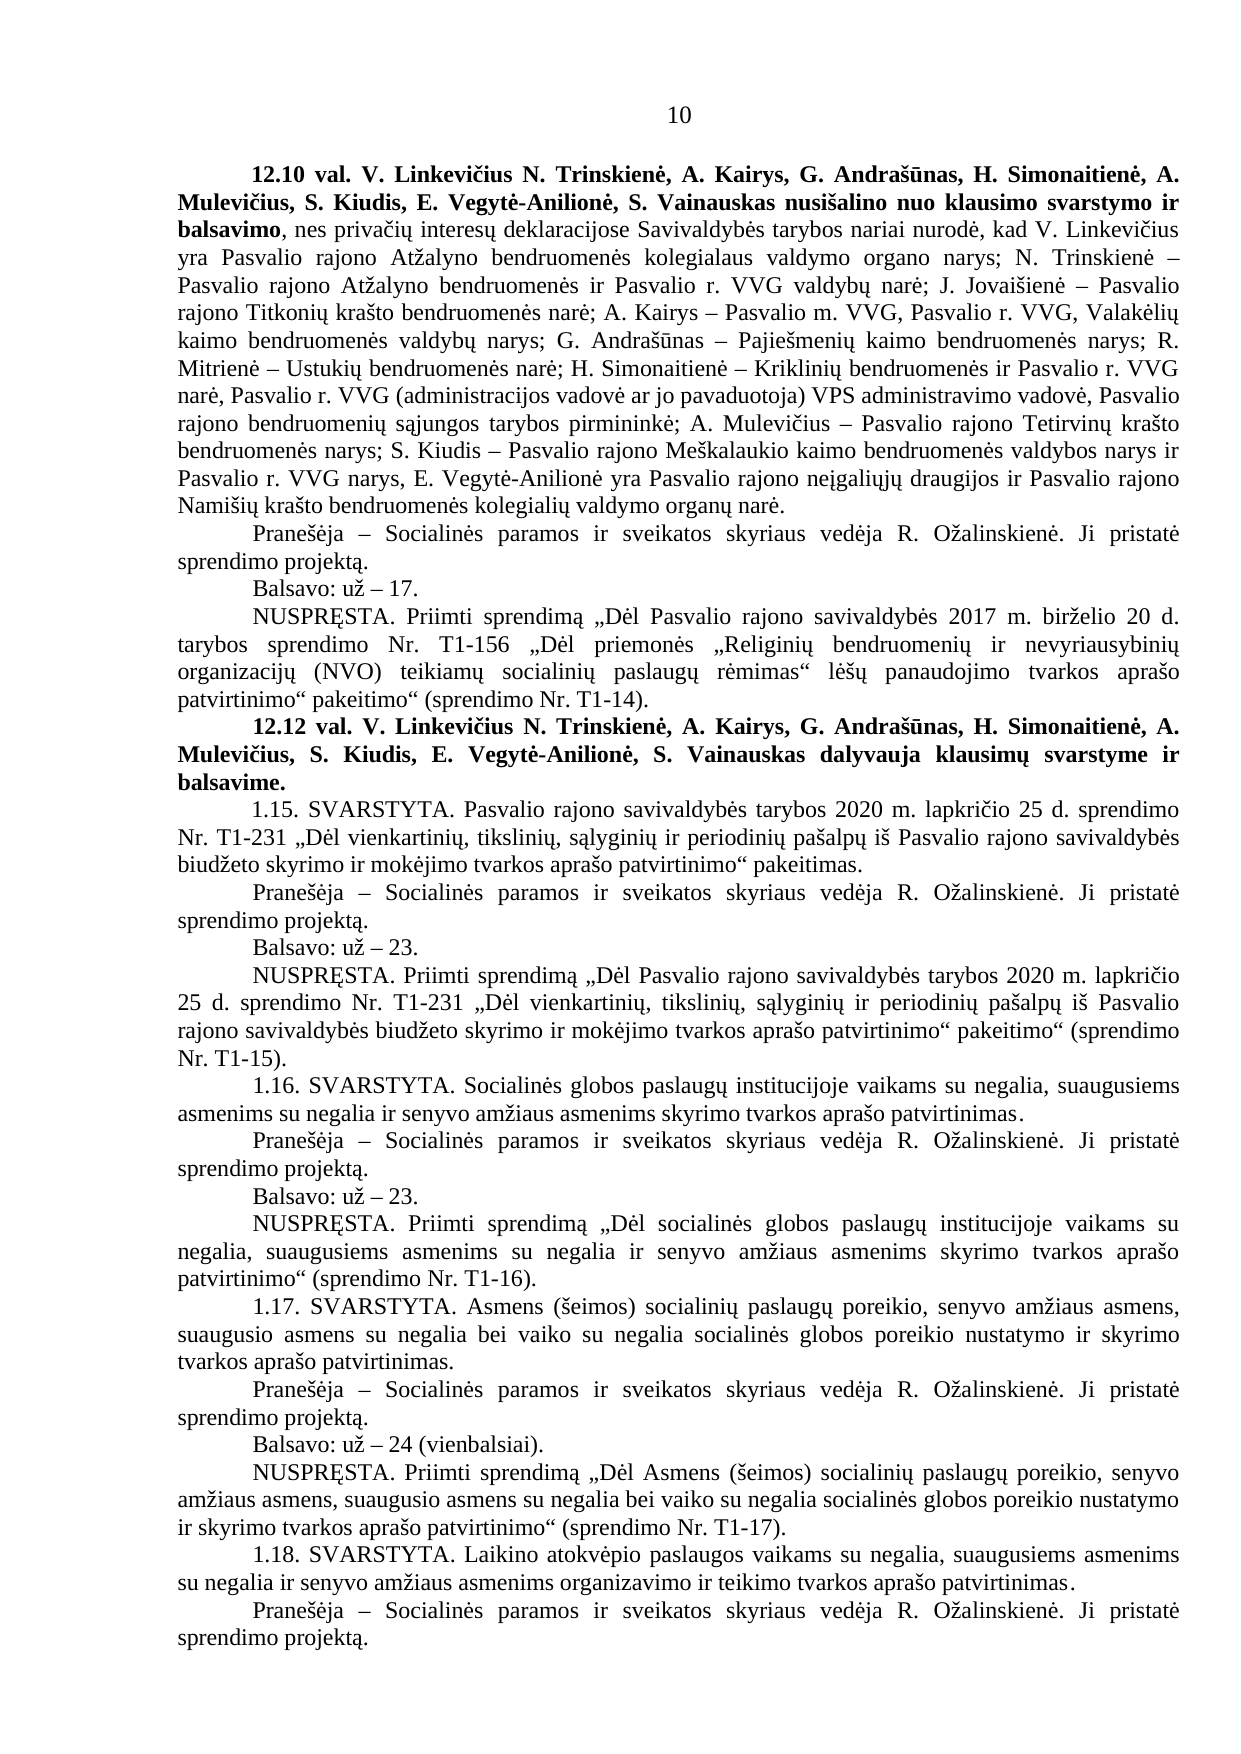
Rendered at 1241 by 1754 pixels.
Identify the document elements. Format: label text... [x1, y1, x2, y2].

text 12.10 val. V. Linkevičius N. Trinskienė, A. Kairys, G. Andrašūnas, H. Simonaitienė, A. Mulevičius, S. Kiudis, E. Vegytė-Anilionė, S. Vainauskas nusišalino nuo klausimo svarstymo ir balsavimo, nes privačių interesų deklaracijose Savivaldybės tarybos nariai nurodė, kad V. Linkevičius yra Pasvalio rajono Atžalyno bendruomenės kolegialaus valdymo organo narys; N. Trinskienė – Pasvalio rajono Atžalyno bendruomenės ir Pasvalio r. VVG valdybų narė; J. Jovaišienė – Pasvalio rajono Titkonių krašto bendruomenės narė; A. Kairys – Pasvalio m. VVG, Pasvalio r. VVG, Valakėlių kaimo bendruomenės valdybų narys; G. Andrašūnas – Pajiešmenių kaimo bendruomenės narys; R. Mitrienė – Ustukių bendruomenės narė; H. Simonaitienė – Kriklinių bendruomenės ir Pasvalio r. VVG narė, Pasvalio r. VVG (administracijos vadovė ar jo pavaduotoja) VPS administravimo vadovė, Pasvalio rajono bendruomenių sąjungos tarybos pirmininkė; A. Mulevičius – Pasvalio rajono Tetirvinų krašto bendruomenės narys; S. Kiudis – Pasvalio rajono Meškalaukio kaimo bendruomenės valdybos narys ir Pasvalio r. VVG narys, E. Vegytė-Anilionė yra Pasvalio rajono neįgaliųjų draugijos ir Pasvalio rajono Namišių krašto bendruomenės kolegialių valdymo organų narė. [177, 160, 1181, 519]
text Pranešėja – Socialinės paramos ir sveikatos skyriaus vedėja R. Ožalinskienė. Ji pristatė sprendimo projektą. [177, 1596, 1181, 1651]
text 1.16. SVARSTYTA. Socialinės globos paslaugų institucijoje vaikams su negalia, suaugusiems asmenims su negalia ir senyvo amžiaus asmenims skyrimo tvarkos aprašo patvirtinimas. [177, 1071, 1181, 1126]
text Balsavo: už – 23. [177, 933, 1181, 961]
text 1.15. SVARSTYTA. Pasvalio rajono savivaldybės tarybos 2020 m. lapkričio 25 d. sprendimo Nr. T1-231 „Dėl vienkartinių, tikslinių, sąlyginių ir periodinių pašalpų iš Pasvalio rajono savivaldybės biudžeto skyrimo ir mokėjimo tvarkos aprašo patvirtinimo“ pakeitimas. [177, 795, 1181, 878]
text 12.12 val. V. Linkevičius N. Trinskienė, A. Kairys, G. Andrašūnas, H. Simonaitienė, A. Mulevičius, S. Kiudis, E. Vegytė-Anilionė, S. Vainauskas dalyvauja klausimų svarstyme ir balsavime. [177, 712, 1181, 795]
text NUSPRĘSTA. Priimti sprendimą „Dėl Asmens (šeimos) socialinių paslaugų poreikio, senyvo amžiaus asmens, suaugusio asmens su negalia bei vaiko su negalia socialinės globos poreikio nustatymo ir skyrimo tvarkos aprašo patvirtinimo“ (sprendimo Nr. T1-17). [177, 1458, 1181, 1541]
text NUSPRĘSTA. Priimti sprendimą „Dėl socialinės globos paslaugų institucijoje vaikams su negalia, suaugusiems asmenims su negalia ir senyvo amžiaus asmenims skyrimo tvarkos aprašo patvirtinimo“ (sprendimo Nr. T1-16). [177, 1209, 1181, 1292]
text Balsavo: už – 17. [177, 574, 1181, 602]
text 1.18. SVARSTYTA. Laikino atokvėpio paslaugos vaikams su negalia, suaugusiems asmenims su negalia ir senyvo amžiaus asmenims organizavimo ir teikimo tvarkos aprašo patvirtinimas. [177, 1541, 1181, 1596]
text Pranešėja – Socialinės paramos ir sveikatos skyriaus vedėja R. Ožalinskienė. Ji pristatė sprendimo projektą. [177, 519, 1181, 574]
text Balsavo: už – 24 (vienbalsiai). [177, 1430, 1181, 1458]
text Balsavo: už – 23. [177, 1182, 1181, 1209]
text Pranešėja – Socialinės paramos ir sveikatos skyriaus vedėja R. Ožalinskienė. Ji pristatė sprendimo projektą. [177, 1126, 1181, 1182]
text NUSPRĘSTA. Priimti sprendimą „Dėl Pasvalio rajono savivaldybės 2017 m. birželio 20 d. tarybos sprendimo Nr. T1-156 „Dėl priemonės „Religinių bendruomenių ir nevyriausybinių organizacijų (NVO) teikiamų socialinių paslaugų rėmimas“ lėšų panaudojimo tvarkos aprašo patvirtinimo“ pakeitimo“ (sprendimo Nr. T1-14). [177, 602, 1181, 712]
text 1.17. SVARSTYTA. Asmens (šeimos) socialinių paslaugų poreikio, senyvo amžiaus asmens, suaugusio asmens su negalia bei vaiko su negalia socialinės globos poreikio nustatymo ir skyrimo tvarkos aprašo patvirtinimas. [177, 1292, 1181, 1375]
text NUSPRĘSTA. Priimti sprendimą „Dėl Pasvalio rajono savivaldybės tarybos 2020 m. lapkričio 25 d. sprendimo Nr. T1-231 „Dėl vienkartinių, tikslinių, sąlyginių ir periodinių pašalpų iš Pasvalio rajono savivaldybės biudžeto skyrimo ir mokėjimo tvarkos aprašo patvirtinimo“ pakeitimo“ (sprendimo Nr. T1-15). [177, 961, 1181, 1071]
text Pranešėja – Socialinės paramos ir sveikatos skyriaus vedėja R. Ožalinskienė. Ji pristatė sprendimo projektą. [177, 878, 1181, 933]
text Pranešėja – Socialinės paramos ir sveikatos skyriaus vedėja R. Ožalinskienė. Ji pristatė sprendimo projektą. [177, 1375, 1181, 1430]
